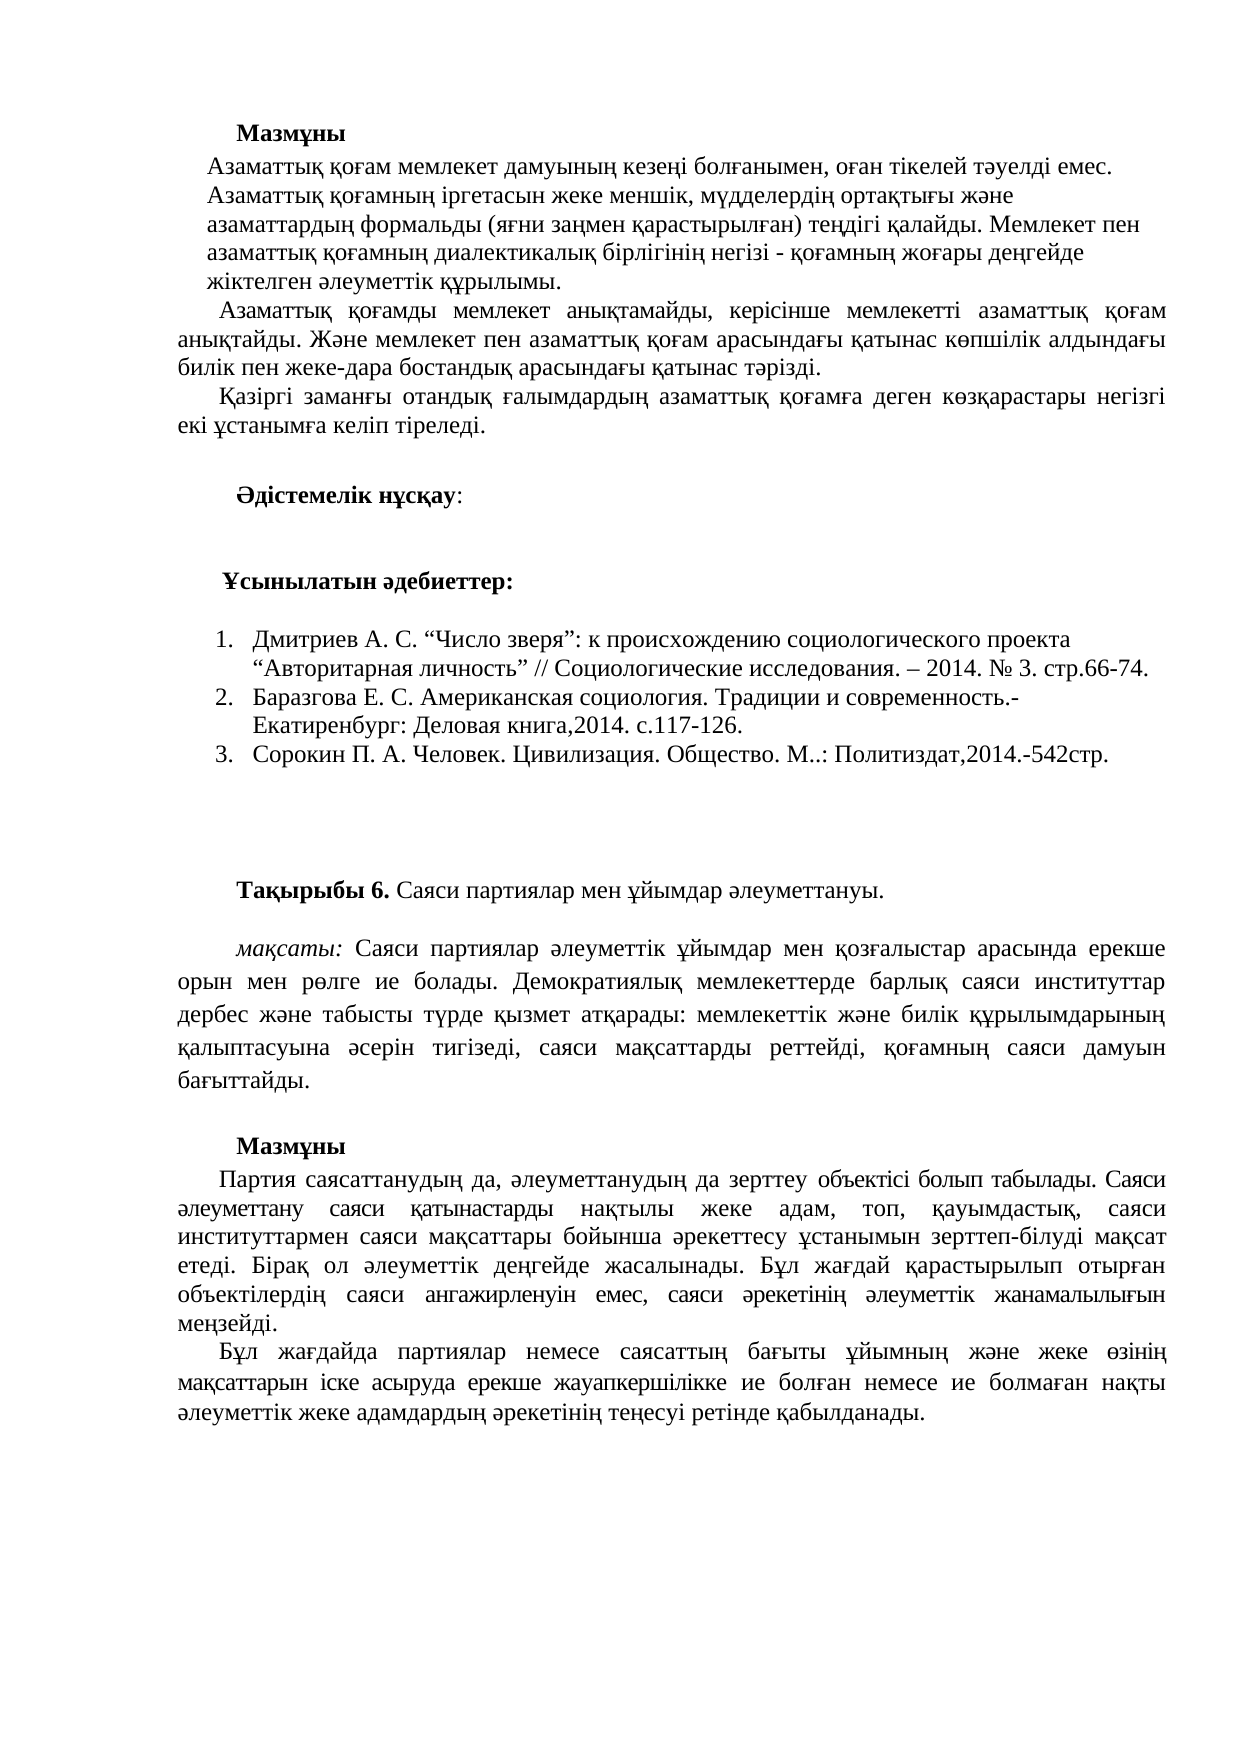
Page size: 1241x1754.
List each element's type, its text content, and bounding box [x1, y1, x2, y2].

subtitle Тақырыбы 6. Саяси партиялар мен ұйымдар әлеуметтануы. [177, 875, 1167, 904]
text Партия саясаттанудың да, әлеуметтанудың да зерттеу объектісі болып табылады. Саяси әлеуметтану саяси қатынастарды нақтылы жеке адам, топ, қауымдастық, саяси институттармен саяси мақсаттары бойынша әрекеттесу ұстанымын зерттеп-білуді мақсат етеді. Бірақ ол әлеуметтік деңгейде жасалынады. Бұл жағдай қарастырылып отырған объектілердің саяси ангажирленуін емес, саяси әрекетінің әлеуметтік жанамалылығын меңзейді. [177, 1164, 1167, 1336]
text Азаматтық қоғам мемлекет дамуының кезеңі болғанымен, оған тікелей тәуелді емес. Азаматтық қоғамның іргетасын жеке меншік, мүдделердің ортақтығы және азаматтардың формальды (яғни заңмен қарастырылған) теңдігі қалайды. Мемлекет пен азаматтық қоғамның диалектикалық бірлігінің негізі - қоғамның жоғары деңгейде жіктелген әлеуметтік құрылымы. [207, 151, 1167, 295]
text мақсаты: Саяси партиялар әлеуметтік ұйымдар мен қозғалыстар арасында ерекше орын мен рөлге ие болады. Демократиялық мемлекеттерде барлық саяси институттар дербес және табысты түрде қызмет атқарады: мемлекеттік және билік құрылымдарының қалыптасуына әсерін тигізеді, саяси мақсаттарды реттейді, қоғамның саяси дамуын бағыттайды. [177, 933, 1167, 1094]
text Мазмұны [177, 118, 1167, 147]
text Қазіргі заманғы отандық ғалымдардың азаматтық қоғамға деген көзқарастары негізгі екі ұстанымға келіп тіреледі. [177, 381, 1167, 439]
text Азаматтық қоғамды мемлекет анықтамайды, керісінше мемлекетті азаматтық қоғам анықтайды. Және мемлекет пен азаматтық қоғам арасындағы қатынас көпшілік алдындағы билік пен жеке-дара бостандық арасындағы қатынас тәрізді. [177, 295, 1167, 381]
list Дмитриев А. С. “Число зверя”: к происхождению социологического проекта “Авторитарная личность” // Социологические исследования. – 2014. № 3. стр.66-74. [215, 624, 1167, 682]
list Баразгова Е. С. Американская социология. Традиции и современность.- Екатиренбург: Деловая книга,2014. с.117-126. [215, 682, 1167, 739]
text Мазмұны [177, 1131, 1167, 1160]
text Ұсынылатын әдебиеттер: [222, 566, 1167, 595]
text Бұл жағдайда партиялар немесе саясаттың бағыты ұйымның және жеке өзінің мақсаттарын іске асыруда ерекше жауапкершілікке ие болған немесе ие болмаған нақты әлеуметтік жеке адамдардың әрекетінің теңесуі ретінде қабылданады. [177, 1336, 1167, 1425]
list Сорокин П. А. Человек. Цивилизация. Общество. М..: Политиздат,2014.-542стр. [215, 739, 1167, 768]
text Әдістемелік нұсқау: [177, 480, 1167, 509]
